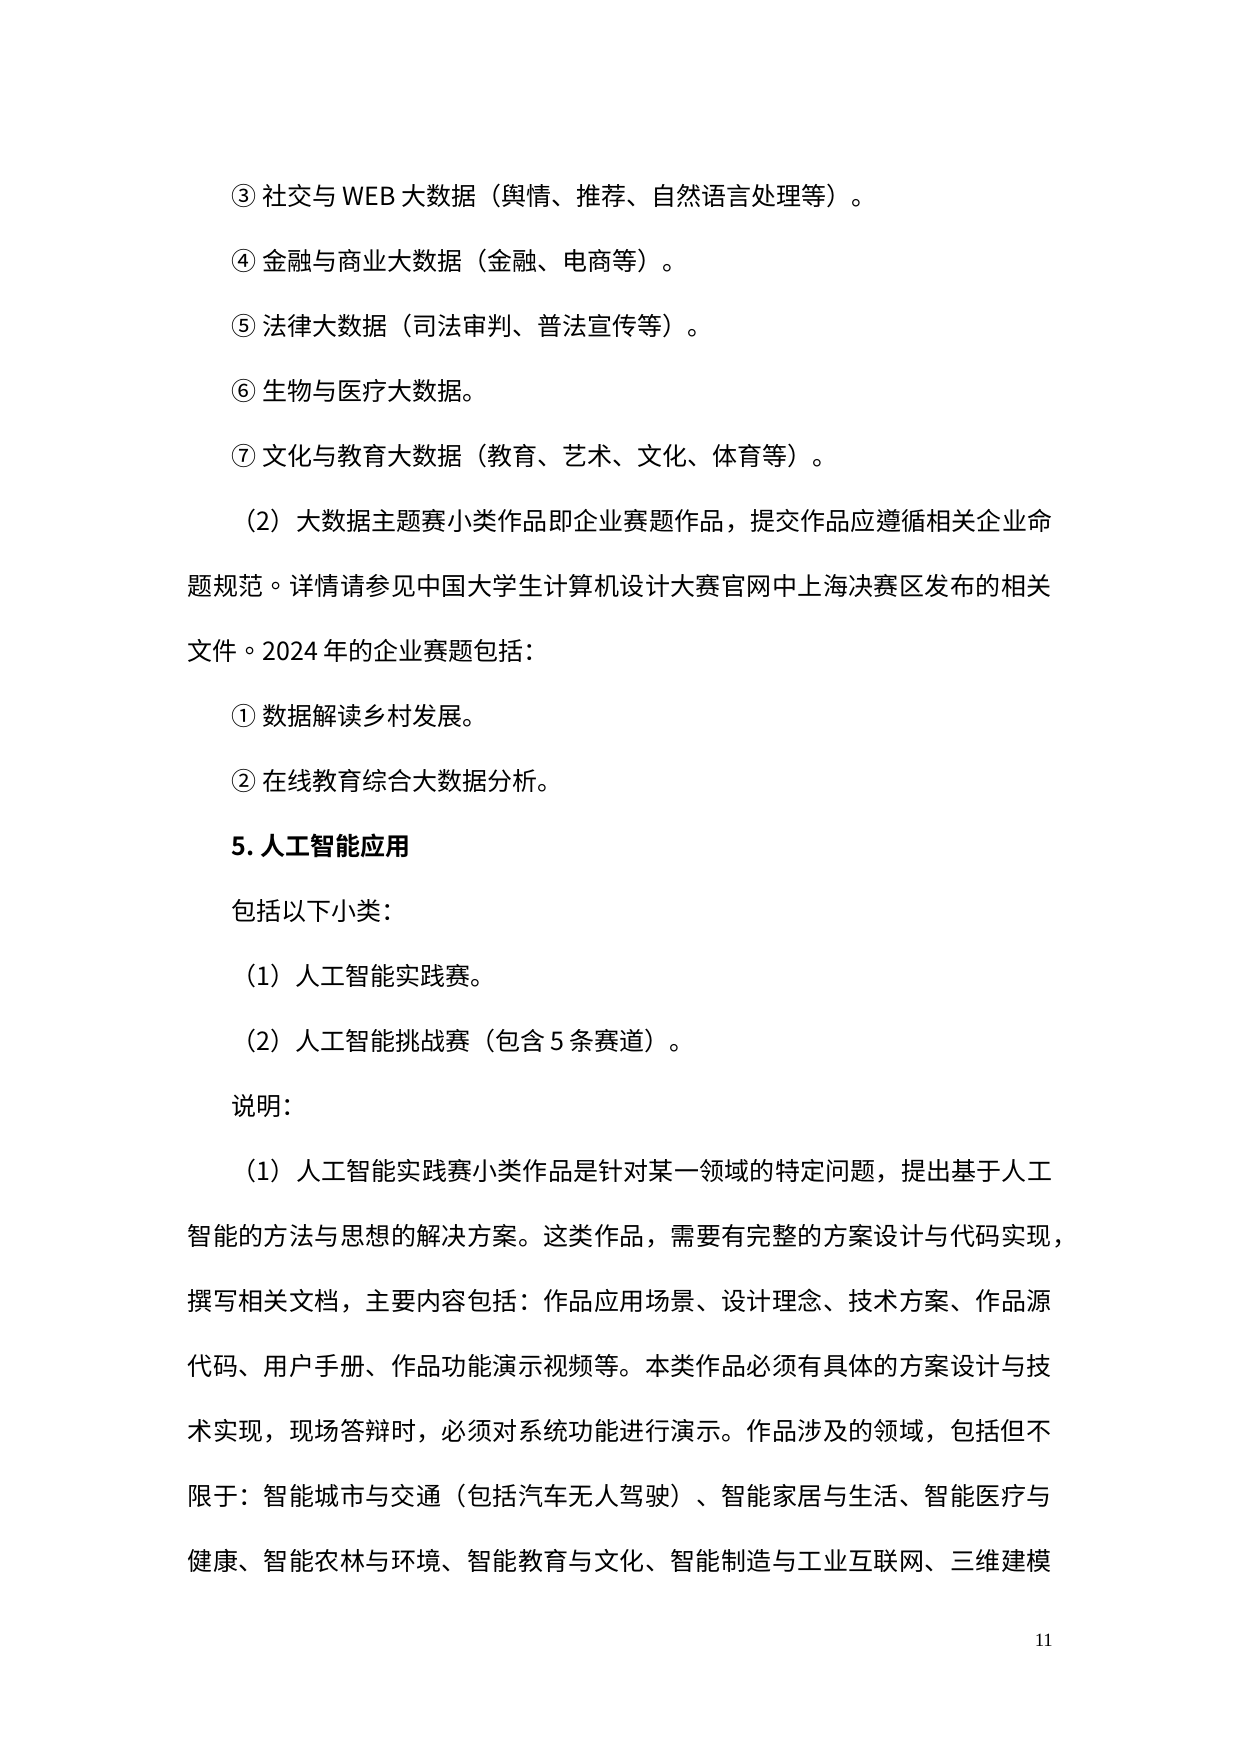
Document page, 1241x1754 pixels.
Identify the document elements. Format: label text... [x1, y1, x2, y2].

text ① 数据解读乡村发展。 [187, 682, 1053, 747]
text （2）大数据主题赛小类作品即企业赛题作品，提交作品应遵循相关企业命题规范。详情请参见中国大学生计算机设计大赛官网中上海决赛区发布的相关文件。2024年的企业赛题包括： [187, 487, 1053, 682]
text ④ 金融与商业大数据（金融、电商等）。 [187, 227, 1053, 292]
text ② 在线教育综合大数据分析。 [187, 747, 1053, 812]
text （1）人工智能实践赛。 [187, 942, 1053, 1007]
text ⑤ 法律大数据（司法审判、普法宣传等）。 [187, 292, 1053, 357]
text 说明： [187, 1072, 1053, 1137]
text 包括以下小类： [187, 877, 1053, 942]
text 5. 人工智能应用 [187, 812, 1053, 877]
text ③ 社交与 WEB 大数据（舆情、推荐、自然语言处理等）。 [187, 162, 1053, 227]
text （2）人工智能挑战赛（包含5条赛道）。 [187, 1007, 1053, 1072]
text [187, 1137, 1053, 1592]
text ⑦ 文化与教育大数据（教育、艺术、文化、体育等）。 [187, 422, 1053, 487]
text ⑥ 生物与医疗大数据。 [187, 357, 1053, 422]
